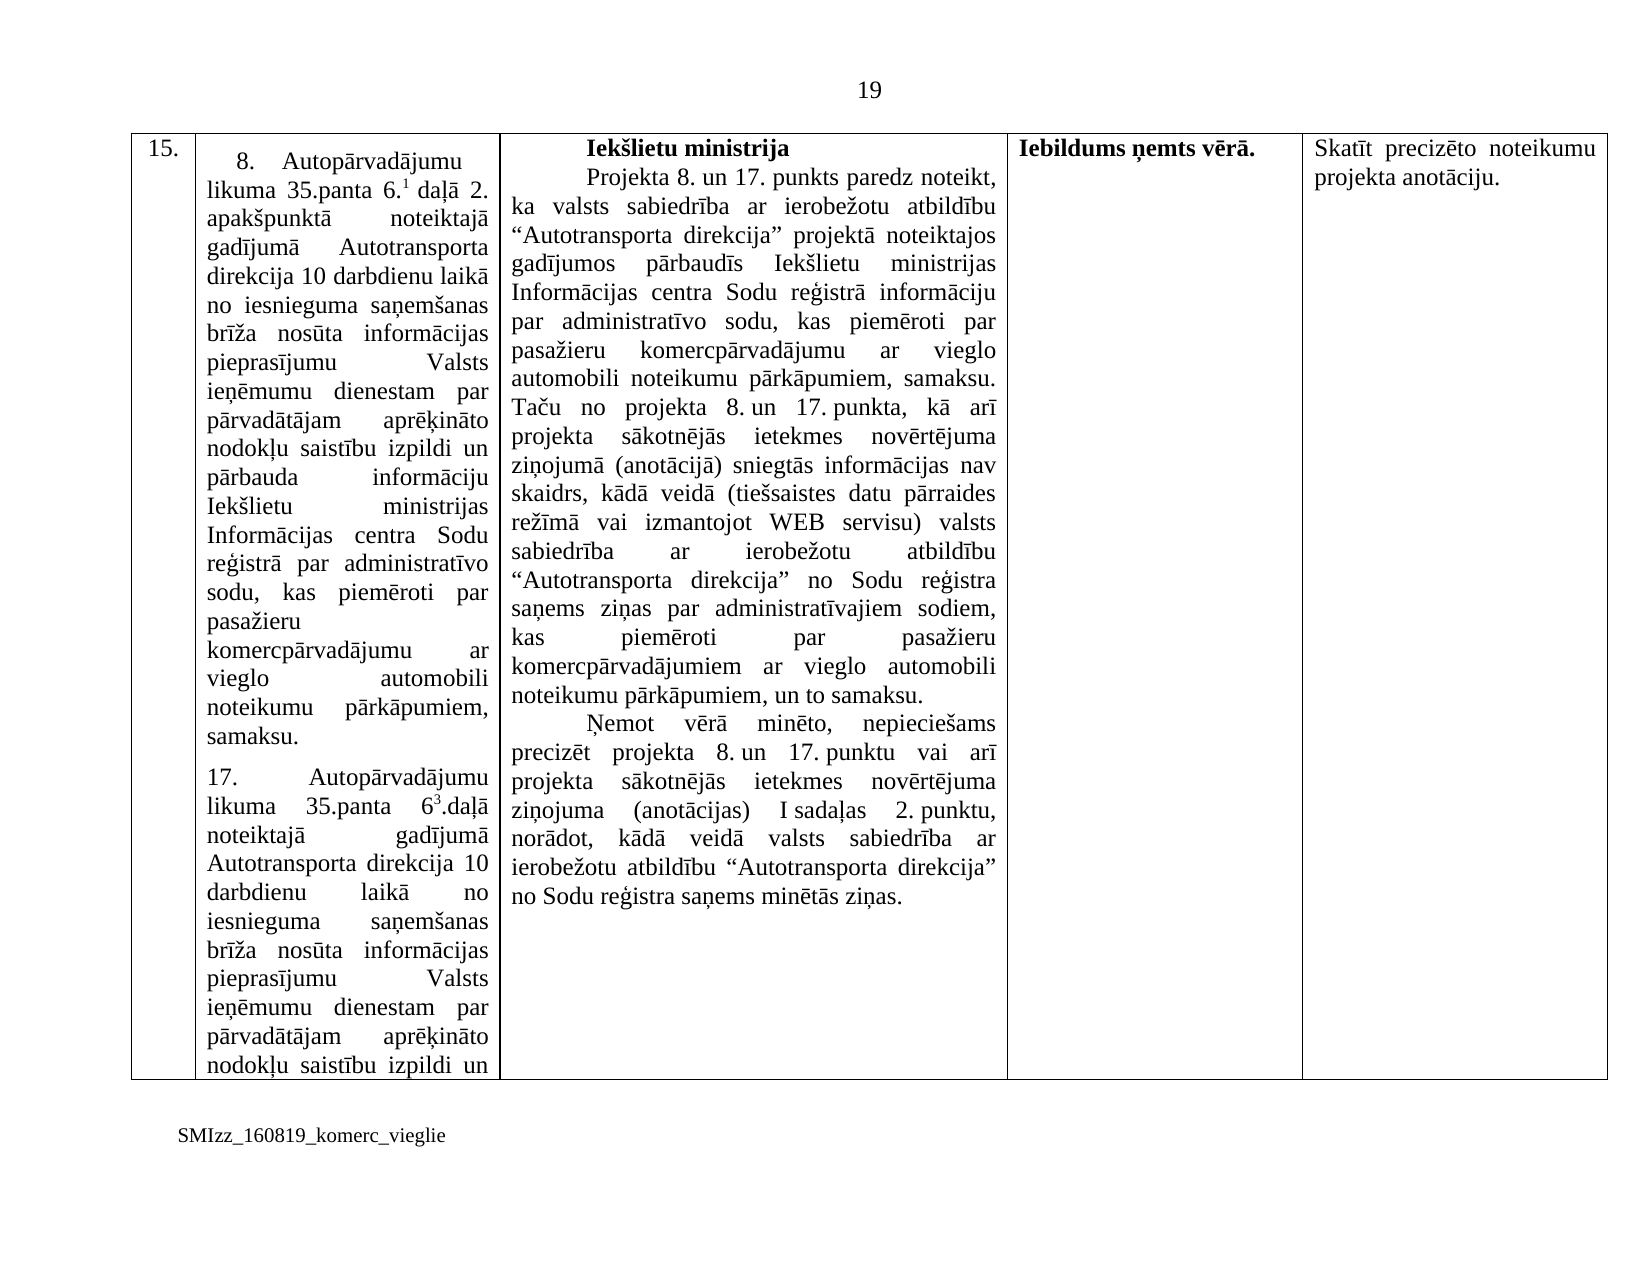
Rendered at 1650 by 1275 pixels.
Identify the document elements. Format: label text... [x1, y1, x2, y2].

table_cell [1303, 134, 1607, 1078]
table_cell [196, 134, 499, 1078]
table_cell 15. [132, 134, 195, 1078]
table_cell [1008, 134, 1302, 1078]
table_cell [501, 134, 1007, 1078]
